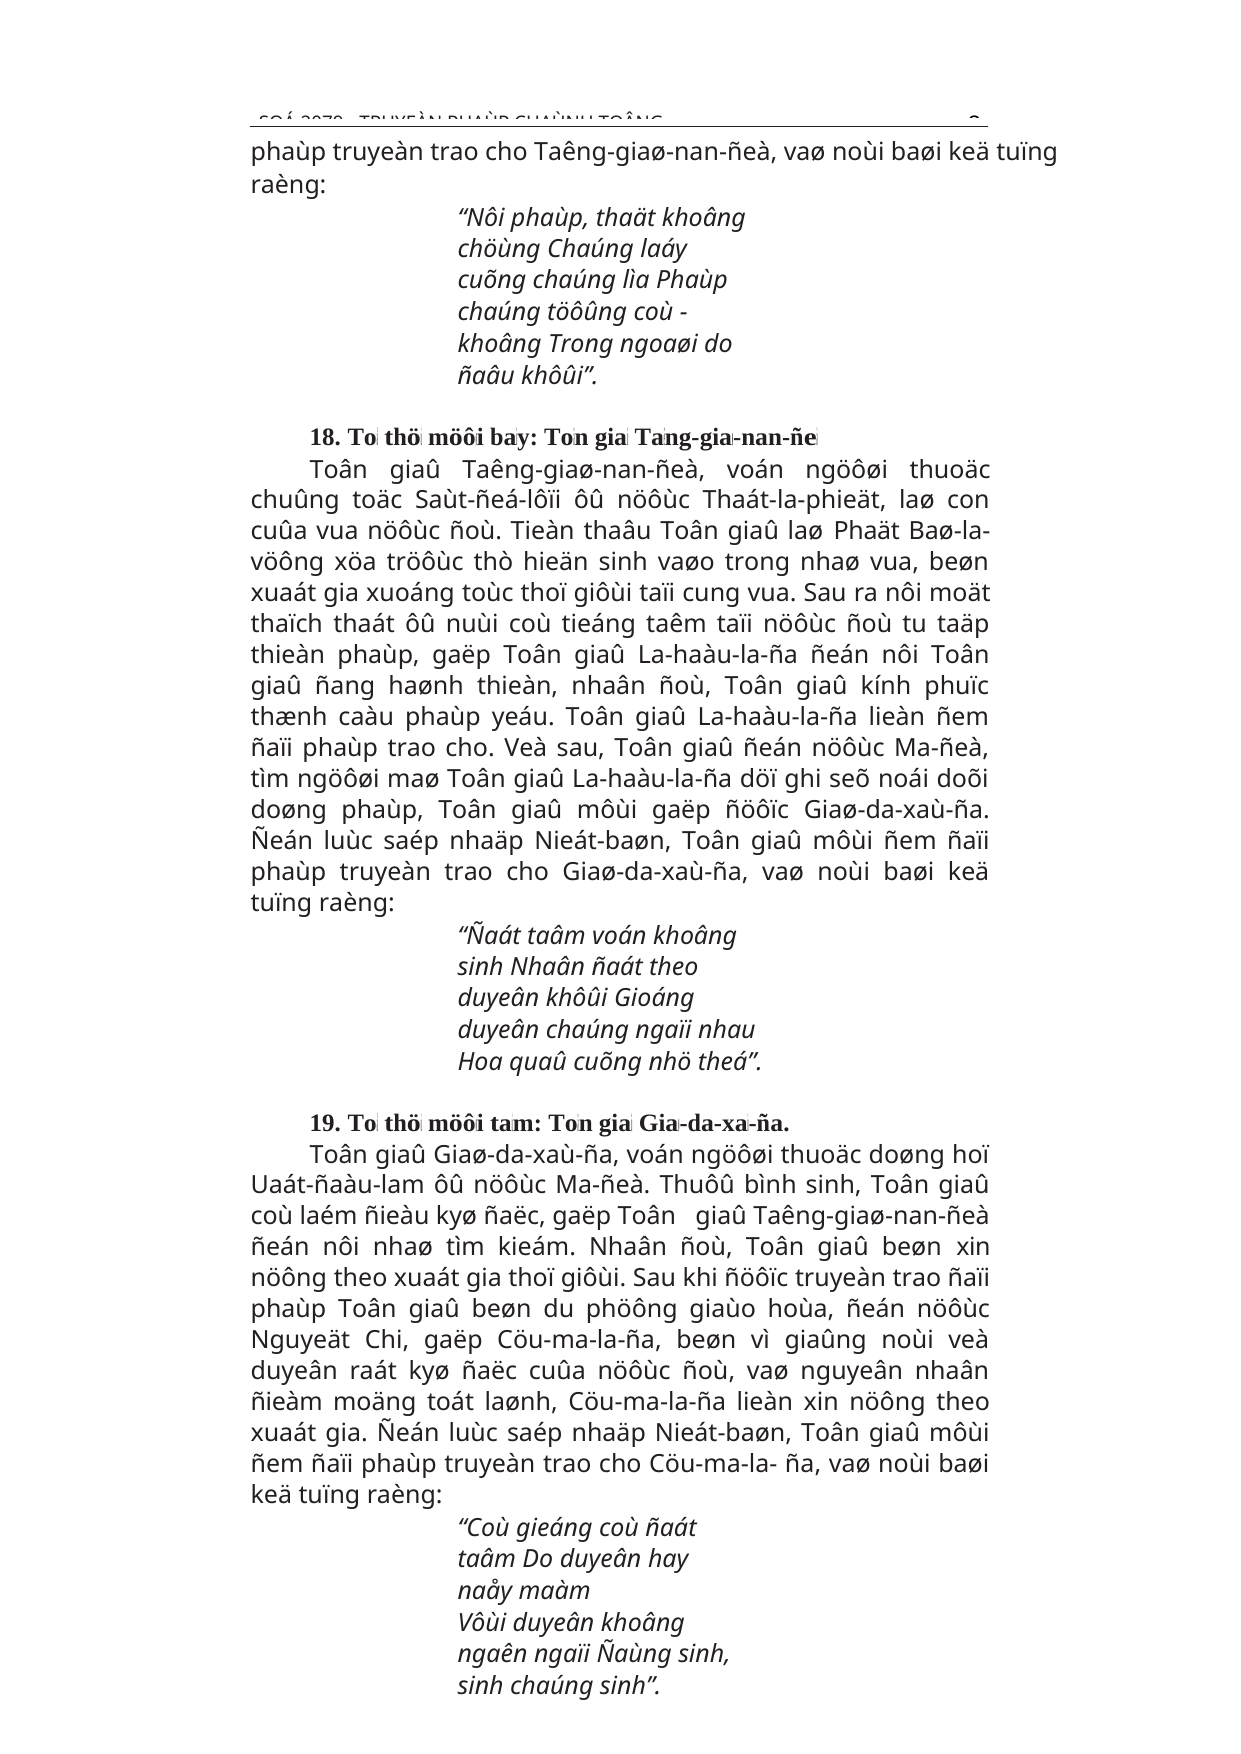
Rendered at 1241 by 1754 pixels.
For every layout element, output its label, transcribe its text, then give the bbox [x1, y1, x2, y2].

text Toân giaû Giaø-da-xaù-ña, voán ngöôøi thuoäc doøng hoï Uaát-ñaàu-lam ôû nöôùc Ma-ñeà. Thuôû bình sinh, Toân giaû coù laém ñieàu kyø ñaëc, gaëp Toân giaû Taêng-giaø-nan-ñeà ñeán nôi nhaø tìm kieám. Nhaân ñoù, Toân giaû beøn xin nöông theo xuaát gia thoï giôùi. Sau khi ñöôïc truyeàn trao ñaïi phaùp Toân giaû beøn du phöông giaùo hoùa, ñeán nöôùc Nguyeät Chi, gaëp Cöu-ma-la-ña, beøn vì giaûng noùi veà duyeân raát kyø ñaëc cuûa nöôùc ñoù, vaø nguyeân nhaân ñieàm moäng toát laønh, Cöu-ma-la-ña lieàn xin nöông theo xuaát gia. Ñeán luùc saép nhaäp Nieát-baøn, Toân giaû môùi ñem ñaïi phaùp truyeàn trao cho Cöu-ma-la- ña, vaø noùi baøi keä tuïng raèng: [250, 1139, 990, 1511]
subtitle Toå thöù möôøi baûy: Toân giaû Taêng-giaø-nan-ñeà [309, 423, 1092, 451]
text Toân giaû Taêng-giaø-nan-ñeà, voán ngöôøi thuoäc chuûng toäc Saùt-ñeá-lôïi ôû nöôùc Thaát-la-phieät, laø con cuûa vua nöôùc ñoù. Tieàn thaâu Toân giaû laø Phaät Baø-la-vöông xöa tröôùc thò hieän sinh vaøo trong nhaø vua, beøn xuaát gia xuoáng toùc thoï giôùi taïi cung vua. Sau ra nôi moät thaïch thaát ôû nuùi coù tieáng taêm taïi nöôùc ñoù tu taäp thieàn phaùp, gaëp Toân giaû La-haàu-la-ña ñeán nôi Toân giaû ñang haønh thieàn, nhaân ñoù, Toân giaû kính phuïc thænh caàu phaùp yeáu. Toân giaû La-haàu-la-ña lieàn ñem ñaïi phaùp trao cho. Veà sau, Toân giaû ñeán nöôùc Ma-ñeà, tìm ngöôøi maø Toân giaû La-haàu-la-ña döï ghi seõ noái doõi doøng phaùp, Toân giaû môùi gaëp ñöôïc Giaø-da-xaù-ña. Ñeán luùc saép nhaäp Nieát-baøn, Toân giaû môùi ñem ñaïi phaùp truyeàn trao cho Giaø-da-xaù-ña, vaø noùi baøi keä tuïng raèng: [250, 453, 990, 919]
text “Ñaát taâm voán khoâng sinh Nhaân ñaát theo duyeân khôûi Gioáng duyeân chaúng ngaïi nhau Hoa quaû cuõng nhö theá”. [457, 919, 767, 1078]
text phaùp truyeàn trao cho Taêng-giaø-nan-ñeà, vaø noùi baøi keä tuïng raèng: [250, 135, 1092, 199]
subtitle Toå thöù möôøi taùm: Toân giaû Giaø-da-xaù-ña. [309, 1108, 1092, 1137]
text “Nôi phaùp, thaät khoâng chöùng Chaúng laáy cuõng chaúng lìa Phaùp chaúng töôûng coù -khoâng Trong ngoaøi do ñaâu khôûi”. [457, 201, 754, 391]
text Vôùi duyeân khoâng ngaên ngaïi Ñaùng sinh, sinh chaúng sinh”. [457, 1606, 756, 1702]
text “Coù gieáng coù ñaát taâm Do duyeân hay naåy maàm [457, 1511, 699, 1606]
